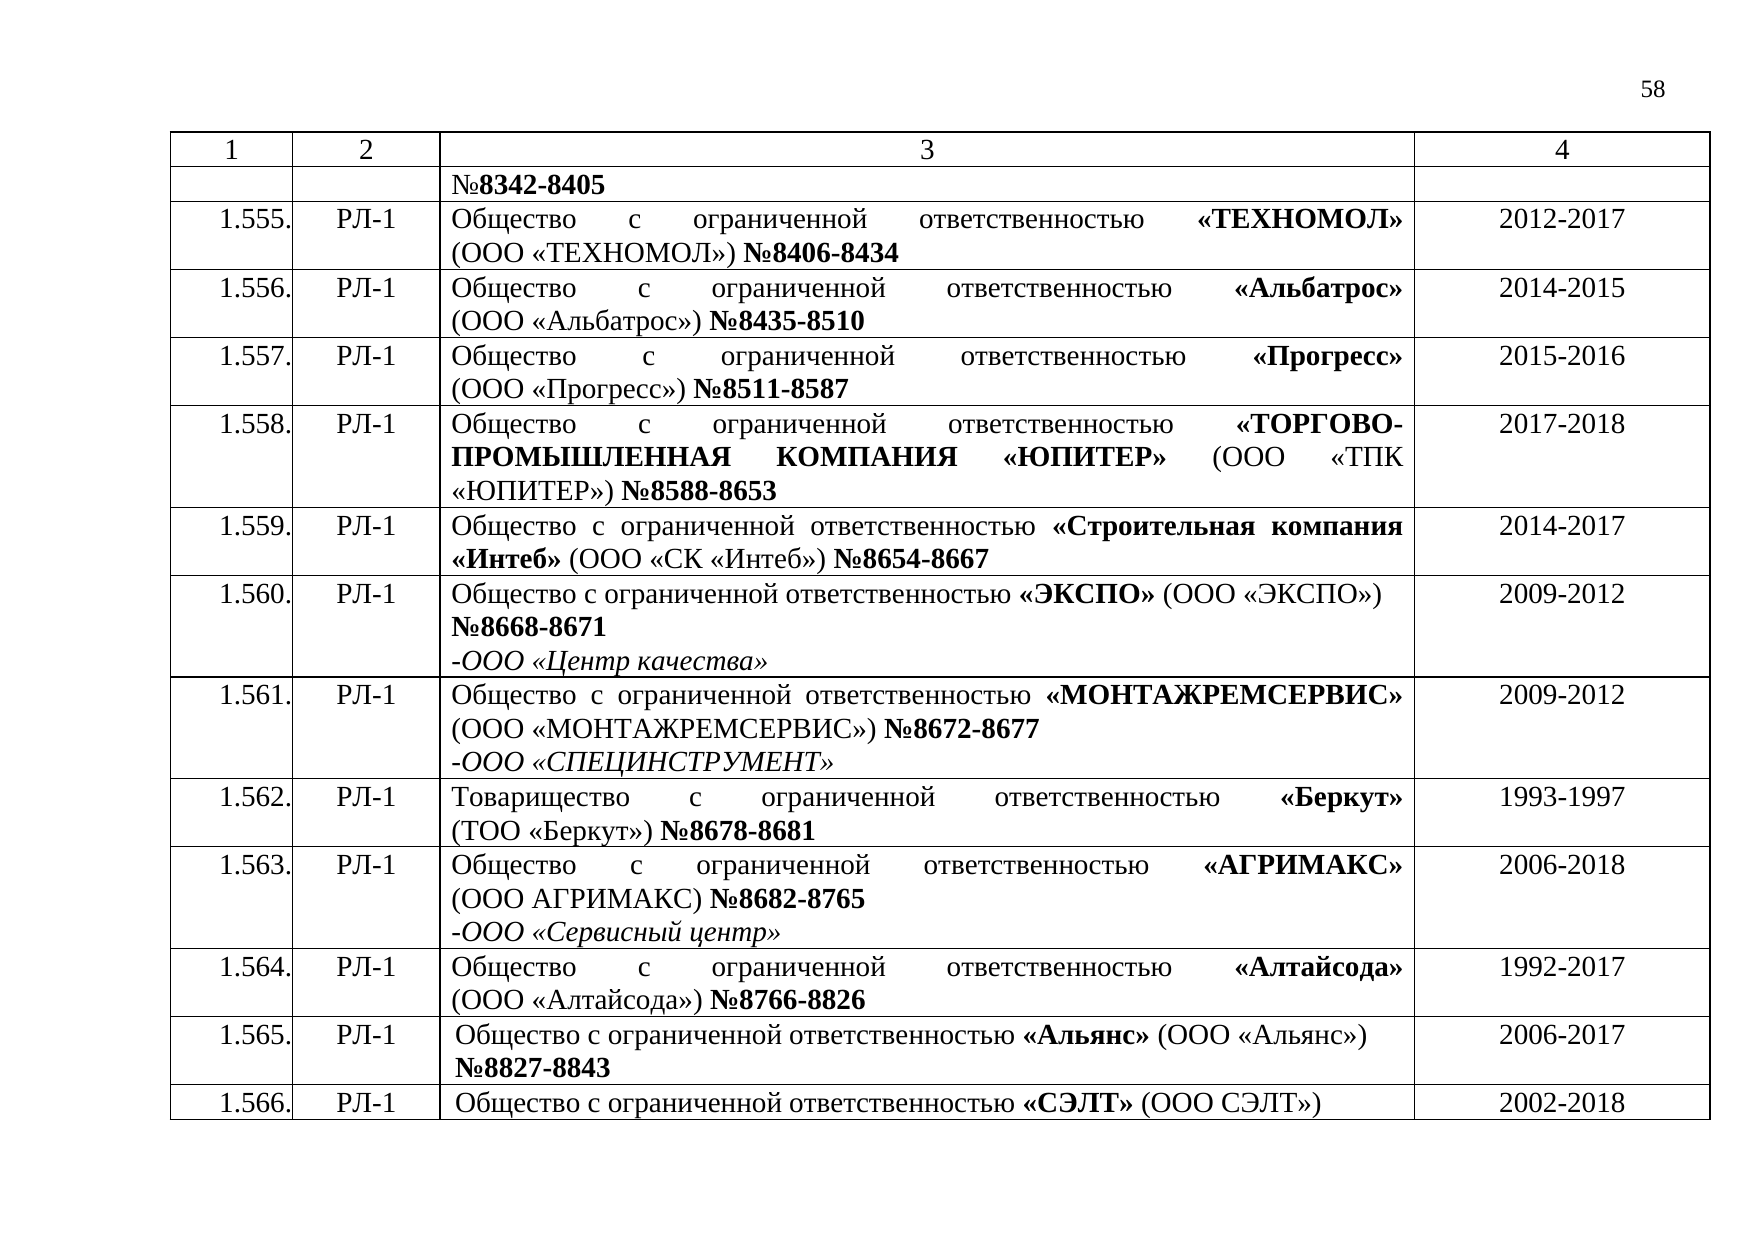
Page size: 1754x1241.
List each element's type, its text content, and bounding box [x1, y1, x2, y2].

table_header 3 [441, 133, 1414, 166]
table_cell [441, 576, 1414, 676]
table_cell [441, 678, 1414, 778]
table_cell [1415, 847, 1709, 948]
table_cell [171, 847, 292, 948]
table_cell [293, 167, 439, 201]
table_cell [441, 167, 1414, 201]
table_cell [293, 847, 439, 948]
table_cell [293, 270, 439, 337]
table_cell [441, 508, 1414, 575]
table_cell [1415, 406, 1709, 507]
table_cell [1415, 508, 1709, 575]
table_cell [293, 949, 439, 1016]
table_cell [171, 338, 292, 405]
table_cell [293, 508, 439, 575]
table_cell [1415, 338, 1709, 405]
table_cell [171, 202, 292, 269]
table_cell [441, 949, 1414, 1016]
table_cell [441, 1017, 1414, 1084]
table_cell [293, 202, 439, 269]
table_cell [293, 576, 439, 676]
table_header 1 [171, 133, 292, 166]
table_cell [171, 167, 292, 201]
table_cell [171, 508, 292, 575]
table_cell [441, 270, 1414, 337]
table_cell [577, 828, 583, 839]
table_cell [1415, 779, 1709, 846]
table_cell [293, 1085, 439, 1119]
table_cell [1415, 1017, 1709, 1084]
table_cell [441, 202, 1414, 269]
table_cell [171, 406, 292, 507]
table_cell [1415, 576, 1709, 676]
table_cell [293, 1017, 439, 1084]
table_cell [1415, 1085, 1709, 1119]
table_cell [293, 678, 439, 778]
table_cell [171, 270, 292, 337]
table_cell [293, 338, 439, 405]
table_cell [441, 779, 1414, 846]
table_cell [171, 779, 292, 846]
table_header 4 [1415, 133, 1709, 166]
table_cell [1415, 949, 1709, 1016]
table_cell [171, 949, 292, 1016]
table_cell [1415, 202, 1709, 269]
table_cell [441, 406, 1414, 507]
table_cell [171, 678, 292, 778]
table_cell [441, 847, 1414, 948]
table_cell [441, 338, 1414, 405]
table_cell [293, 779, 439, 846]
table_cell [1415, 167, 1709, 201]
table_header 2 [293, 133, 439, 166]
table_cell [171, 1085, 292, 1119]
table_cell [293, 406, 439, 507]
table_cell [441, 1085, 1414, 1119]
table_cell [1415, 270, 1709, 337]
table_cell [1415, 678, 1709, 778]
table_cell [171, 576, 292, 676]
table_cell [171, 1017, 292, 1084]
